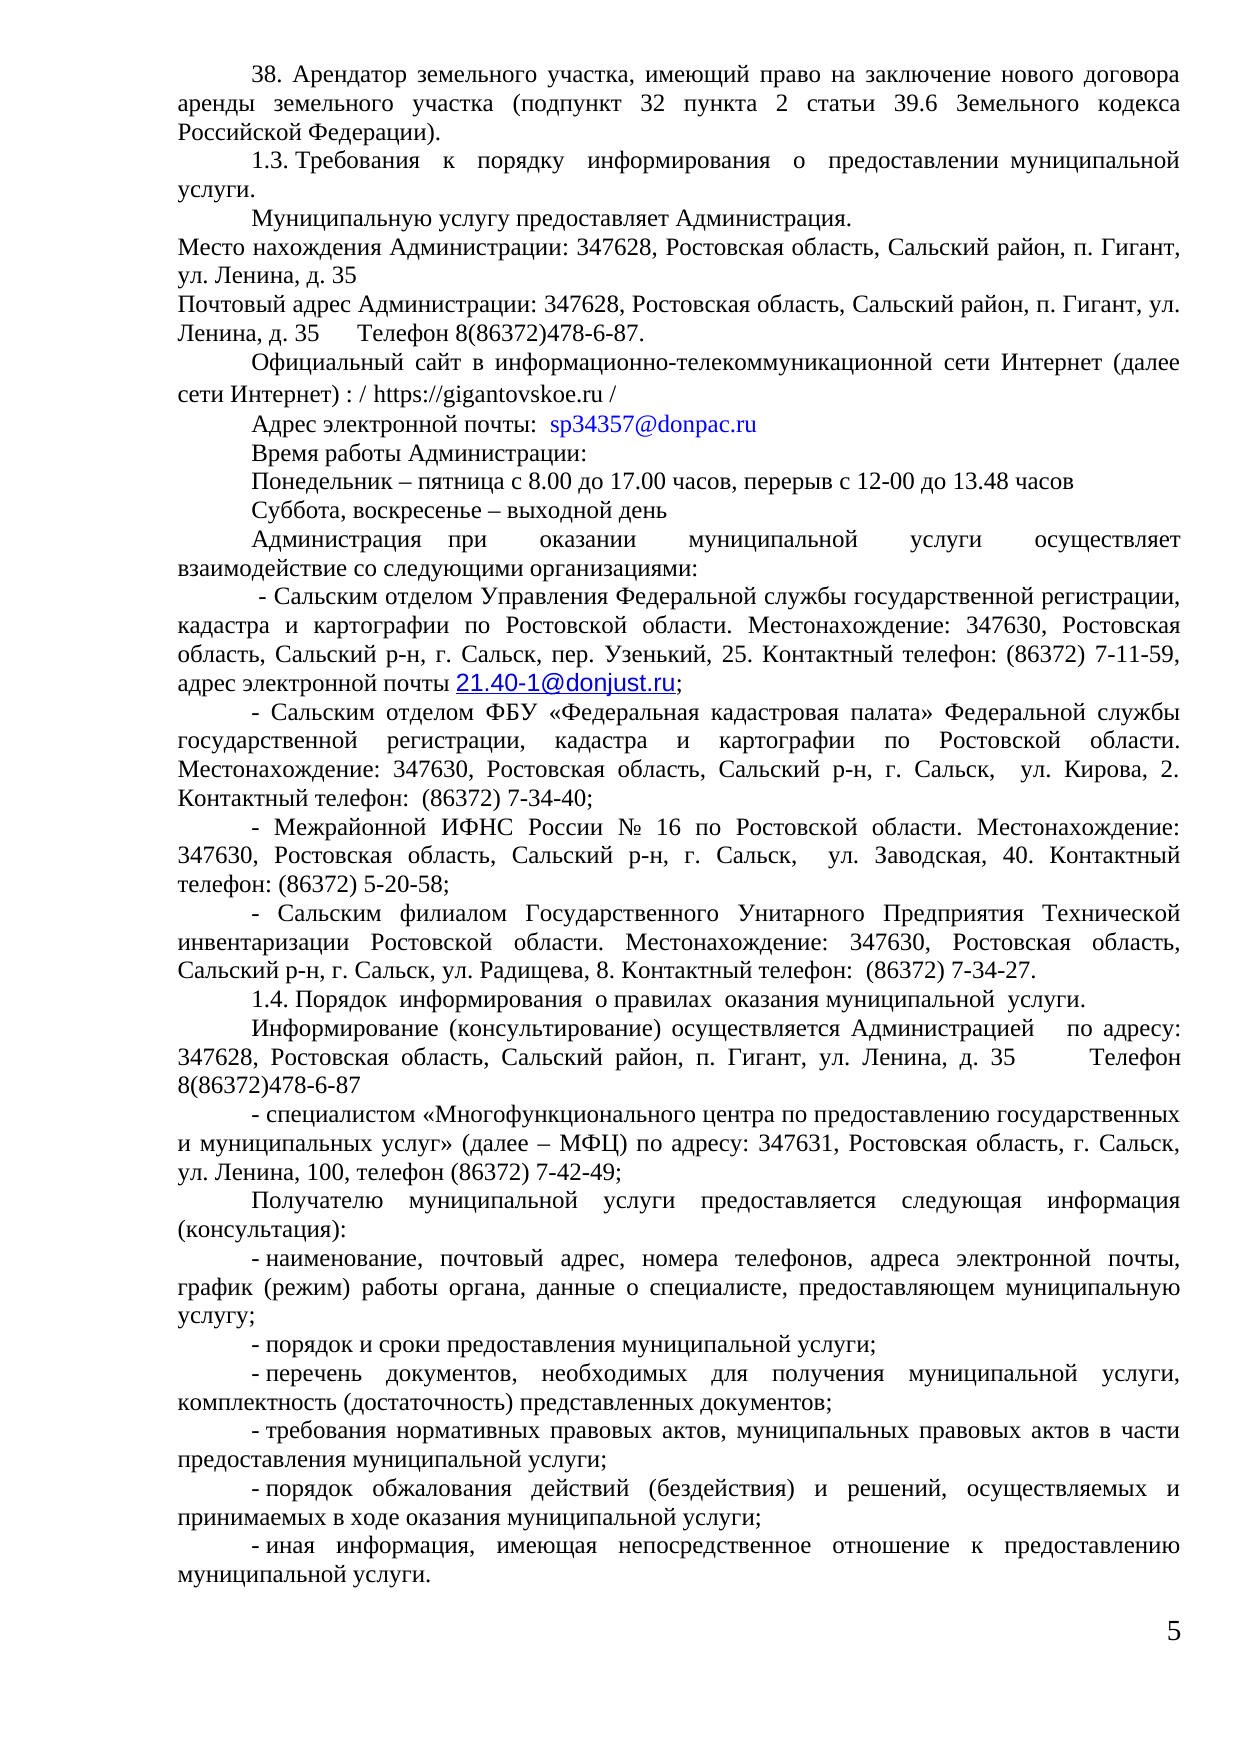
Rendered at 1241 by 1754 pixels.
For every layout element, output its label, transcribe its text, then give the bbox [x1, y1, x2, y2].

text - перечень документов, необходимых для получения муниципальной услуги, комплектность (достаточность) представленных документов; [177, 1358, 1181, 1415]
text Официальный сайт в информационно-телекоммуникационной сети Интернет (далее сети Интернет) : / https://gigantovskoe.ru / [177, 347, 1181, 409]
text 38. Арендатор земельного участка, имеющий право на заключение нового договора аренды земельного участка (подпункт 32 пункта 2 статьи 39.6 Земельного кодекса Российской Федерации). [177, 59, 1181, 145]
text Суббота, воскресенье – выходной день [177, 495, 1181, 524]
text Место нахождения Администрации: 347628, Ростовская область, Сальский район, п. Гигант, ул. Ленина, д. 35 [177, 232, 1181, 289]
text Информирование (консультирование) осуществляется Администрацией по адресу: 347628, Ростовская область, Сальский район, п. Гигант, ул. Ленина, д. 35 Телефон 8(86372)478-6-87 [177, 1013, 1181, 1099]
text - наименование, почтовый адрес, номера телефонов, адреса электронной почты, график (режим) работы органа, данные о специалисте, предоставляющем муниципальную услугу; [177, 1243, 1181, 1329]
text Почтовый адрес Администрации: 347628, Ростовская область, Сальский район, п. Гигант, ул. Ленина, д. 35 Телефон 8(86372)478-6-87. [177, 289, 1181, 347]
text - Сальским отделом ФБУ «Федеральная кадастровая палата» Федеральной службы государственной регистрации, кадастра и картографии по Ростовской области. Местонахождение: 347630, Ростовская область, Сальский р-н, г. Сальск, ул. Кирова, 2. Контактный телефон: (86372) 7-34-40; [177, 697, 1181, 812]
text 1.4. Порядок информирования о правилах оказания муниципальной услуги. [177, 984, 1181, 1013]
text - иная информация, имеющая непосредственное отношение к предоставлению муниципальной услуги. [177, 1530, 1181, 1588]
text Понедельник – пятница с 8.00 до 17.00 часов, перерыв с 12-00 до 13.48 часов [177, 466, 1181, 495]
text Адрес электронной почты: sp34357@donpac.ru [177, 409, 1181, 438]
text - порядок и сроки предоставления муниципальной услуги; [177, 1329, 1181, 1358]
text Муниципальную услугу предоставляет Администрация. [177, 203, 1181, 232]
text - Сальским филиалом Государственного Унитарного Предприятия Технической инвентаризации Ростовской области. Местонахождение: 347630, Ростовская область, Сальский р-н, г. Сальск, ул. Радищева, 8. Контактный телефон: (86372) 7-34-27. [177, 898, 1181, 984]
text - Сальским отделом Управления Федеральной службы государственной регистрации, кадастра и картографии по Ростовской области. Местонахождение: 347630, Ростовская область, Сальский р-н, г. Сальск, пер. Узенький, 25. Контактный телефон: (86372) 7-11-59, адрес электронной почты 21.40-1@donjust.ru; [177, 581, 1181, 697]
text - порядок обжалования действий (бездействия) и решений, осуществляемых и принимаемых в ходе оказания муниципальной услуги; [177, 1473, 1181, 1530]
text 1.3. Требования к порядку информирования о предоставлении муниципальной услуги. [177, 145, 1181, 203]
text Администрация при оказании муниципальной услуги осуществляет взаимодействие со следующими организациями: [177, 524, 1181, 581]
text - требования нормативных правовых актов, муниципальных правовых актов в части предоставления муниципальной услуги; [177, 1415, 1181, 1473]
text Получателю муниципальной услуги предоставляется следующая информация (консультация): [177, 1185, 1181, 1243]
text - Межрайонной ИФНС России № 16 по Ростовской области. Местонахождение: 347630, Ростовская область, Сальский р-н, г. Сальск, ул. Заводская, 40. Контактный телефон: (86372) 5-20-58; [177, 812, 1181, 898]
text - специалистом «Многофункционального центра по предоставлению государственных и муниципальных услуг» (далее – МФЦ) по адресу: 347631, Ростовская область, г. Сальск, ул. Ленина, 100, телефон (86372) 7-42-49; [177, 1099, 1181, 1185]
text Время работы Администрации: [177, 438, 1181, 466]
